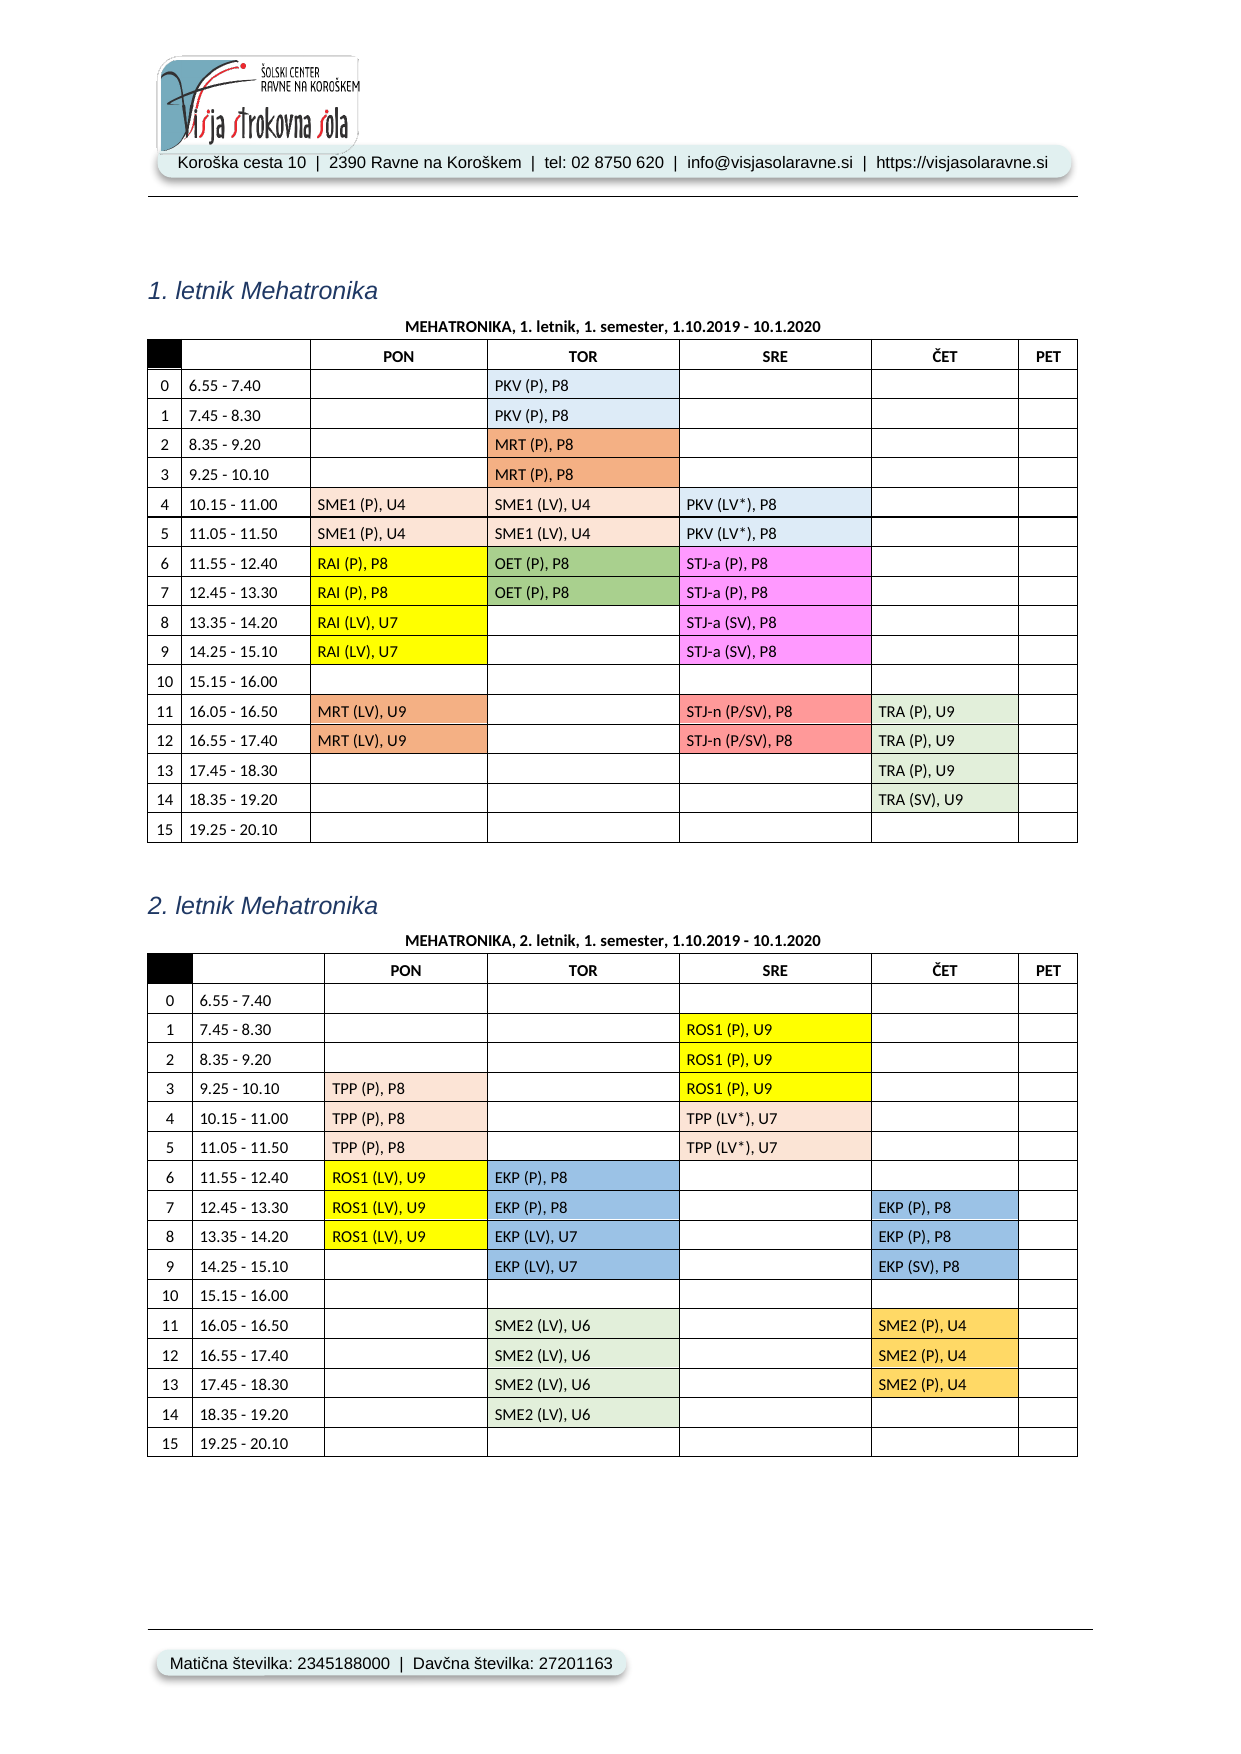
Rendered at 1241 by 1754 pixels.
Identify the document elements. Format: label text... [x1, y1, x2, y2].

table_cell [872, 984, 1018, 1012]
table_cell [1019, 399, 1077, 428]
table_cell [680, 754, 871, 783]
table_cell 6.55 - 7.40 [193, 984, 324, 1012]
table_cell [872, 399, 1018, 428]
table_cell TPP (P), P8 [325, 1073, 487, 1101]
table_cell [325, 1398, 487, 1427]
table_cell 4 [148, 488, 181, 516]
table_cell 16.55 - 17.40 [193, 1339, 324, 1367]
table_cell ČET [872, 340, 1018, 368]
table_cell 14.25 - 15.10 [182, 636, 310, 664]
table_cell TPP (LV*), U7 [680, 1102, 871, 1131]
table_cell STJ-a (SV), P8 [680, 606, 871, 635]
table_cell 0 [148, 370, 181, 398]
table_cell 11 [148, 1309, 192, 1338]
table_cell RAI (LV), U7 [311, 606, 487, 635]
table_cell SME1 (P), U4 [311, 518, 487, 546]
table_cell 18.35 - 19.20 [182, 784, 310, 812]
table_cell [1019, 1073, 1077, 1101]
table_cell [680, 1309, 871, 1338]
table_cell [680, 1221, 871, 1249]
table_cell [680, 1250, 871, 1279]
table_cell [1019, 1309, 1077, 1338]
table_cell EKP (P), P8 [872, 1221, 1018, 1249]
table_cell OET (P), P8 [488, 577, 679, 605]
table_cell 15 [148, 1428, 192, 1456]
table_cell 5 [148, 518, 181, 546]
table_cell SME2 (P), U4 [872, 1309, 1018, 1338]
table_cell [311, 370, 487, 398]
table_cell 6 [148, 1161, 192, 1190]
table_cell EKP (P), P8 [488, 1191, 679, 1219]
table_cell [872, 488, 1018, 516]
table_cell [1019, 606, 1077, 635]
table_cell TRA (P), U9 [872, 695, 1018, 723]
table_cell 18.35 - 19.20 [193, 1398, 324, 1427]
table_cell [680, 1339, 871, 1367]
table_cell 11.05 - 11.50 [193, 1132, 324, 1160]
table_cell EKP (P), P8 [872, 1191, 1018, 1219]
table_cell [488, 636, 679, 664]
table_cell [872, 1280, 1018, 1308]
table_cell 0 [148, 984, 192, 1012]
table_cell [325, 984, 487, 1012]
table_cell 16.05 - 16.50 [182, 695, 310, 723]
table_cell [680, 458, 871, 487]
table_cell [1019, 1398, 1077, 1427]
table_cell [680, 1191, 871, 1219]
table_cell SME1 (LV), U4 [488, 488, 679, 516]
table_cell SME2 (P), U4 [872, 1339, 1018, 1367]
table_cell [1019, 1250, 1077, 1279]
table_cell [872, 636, 1018, 664]
table_cell TPP (LV*), U7 [680, 1132, 871, 1160]
table_cell [680, 1280, 871, 1308]
table_cell ROS1 (LV), U9 [325, 1221, 487, 1249]
table_cell [1019, 695, 1077, 723]
table_cell SME1 (P), U4 [311, 488, 487, 516]
table_cell TPP (P), P8 [325, 1102, 487, 1131]
table_cell [325, 1428, 487, 1456]
table_cell [872, 1161, 1018, 1190]
table_cell [872, 1043, 1018, 1072]
table_cell [1019, 1369, 1077, 1397]
table_cell SME2 (P), U4 [872, 1369, 1018, 1397]
table_cell [1019, 577, 1077, 605]
table_cell [680, 984, 871, 1012]
table_cell ROS1 (P), U9 [680, 1073, 871, 1101]
table_cell [1019, 813, 1077, 842]
table_cell [488, 813, 679, 842]
table_cell MRT (LV), U9 [311, 725, 487, 753]
table_cell [488, 606, 679, 635]
table_cell PKV (LV*), P8 [680, 518, 871, 546]
table_cell 17.45 - 18.30 [182, 754, 310, 783]
table_cell 9.25 - 10.10 [182, 458, 310, 487]
table_cell [488, 754, 679, 783]
table_cell RAI (P), P8 [311, 577, 487, 605]
table_cell [148, 340, 181, 368]
table_cell [488, 1043, 679, 1072]
table_cell 7 [148, 1191, 192, 1219]
table_cell 12.45 - 13.30 [193, 1191, 324, 1219]
table_cell TRA (SV), U9 [872, 784, 1018, 812]
table_cell ČET [872, 954, 1018, 983]
table_cell 15 [148, 813, 181, 842]
table_cell [1019, 370, 1077, 398]
table_cell 10.15 - 11.00 [182, 488, 310, 516]
table_cell [488, 1102, 679, 1131]
table_cell PON [325, 954, 487, 983]
table_cell 12 [148, 725, 181, 753]
table_cell 7.45 - 8.30 [182, 399, 310, 428]
table_cell 11 [148, 695, 181, 723]
table_cell [1019, 1339, 1077, 1367]
table_cell TRA (P), U9 [872, 754, 1018, 783]
table_cell [872, 606, 1018, 635]
table_cell [325, 1309, 487, 1338]
table_cell [872, 577, 1018, 605]
table_cell 13.35 - 14.20 [193, 1221, 324, 1249]
table_cell [1019, 429, 1077, 457]
table_cell 15.15 - 16.00 [193, 1280, 324, 1308]
table_cell 11.55 - 12.40 [193, 1161, 324, 1190]
table_cell [1019, 754, 1077, 783]
table_cell 16.05 - 16.50 [193, 1309, 324, 1338]
table_cell 11.55 - 12.40 [182, 547, 310, 576]
table_cell TOR [488, 340, 679, 368]
table_cell 5 [148, 1132, 192, 1160]
table_cell [1019, 1043, 1077, 1072]
table_cell [1019, 1280, 1077, 1308]
table_cell [872, 1014, 1018, 1042]
table_cell 7.45 - 8.30 [193, 1014, 324, 1042]
table_cell 1 [148, 1014, 192, 1042]
table_cell SME2 (LV), U6 [488, 1369, 679, 1397]
table_cell [1019, 1428, 1077, 1456]
table_cell SME2 (LV), U6 [488, 1398, 679, 1427]
table_cell SME2 (LV), U6 [488, 1309, 679, 1338]
table_cell EKP (LV), U7 [488, 1250, 679, 1279]
table_cell [680, 1428, 871, 1456]
table_cell [182, 340, 310, 368]
table_cell [680, 429, 871, 457]
table_cell [311, 665, 487, 694]
table_cell TPP (P), P8 [325, 1132, 487, 1160]
table_cell [311, 429, 487, 457]
table_cell 10 [148, 1280, 192, 1308]
table_cell MRT (P), P8 [488, 458, 679, 487]
table_cell ROS1 (P), U9 [680, 1043, 871, 1072]
table_cell [311, 813, 487, 842]
table_cell 1 [148, 399, 181, 428]
table_cell 8 [148, 1221, 192, 1249]
table_cell [488, 1428, 679, 1456]
table_cell [488, 1280, 679, 1308]
table_cell 8.35 - 9.20 [193, 1043, 324, 1072]
table_cell 2 [148, 1043, 192, 1072]
table_cell STJ-a (P), P8 [680, 547, 871, 576]
table_cell [680, 784, 871, 812]
table_cell [1019, 547, 1077, 576]
table_cell 16.55 - 17.40 [182, 725, 310, 753]
table_cell 10.15 - 11.00 [193, 1102, 324, 1131]
table_cell 9 [148, 1250, 192, 1279]
table_cell PET [1019, 954, 1077, 983]
subtitle 2. letnik Mehatronika [148, 891, 1093, 919]
table_cell RAI (P), P8 [311, 547, 487, 576]
table_cell [872, 1073, 1018, 1101]
table_cell PKV (LV*), P8 [680, 488, 871, 516]
table_cell [488, 1073, 679, 1101]
table_cell MRT (P), P8 [488, 429, 679, 457]
picture [151, 50, 363, 160]
table_cell TRA (P), U9 [872, 725, 1018, 753]
table_cell 12.45 - 13.30 [182, 577, 310, 605]
table_cell [1019, 518, 1077, 546]
table_cell [1019, 725, 1077, 753]
table_cell 17.45 - 18.30 [193, 1369, 324, 1397]
table_cell [488, 984, 679, 1012]
table_cell [325, 1014, 487, 1042]
table_cell [1019, 1221, 1077, 1249]
table_cell TOR [488, 954, 679, 983]
table_cell [872, 458, 1018, 487]
table_cell [1019, 1191, 1077, 1219]
table_cell 13 [148, 754, 181, 783]
table_cell [1019, 488, 1077, 516]
table_cell 4 [148, 1102, 192, 1131]
table_cell [488, 725, 679, 753]
table_cell [872, 518, 1018, 546]
subtitle 1. letnik Mehatronika [148, 276, 1093, 305]
table_cell [488, 1132, 679, 1160]
table_cell PKV (P), P8 [488, 399, 679, 428]
table_cell STJ-n (P/SV), P8 [680, 695, 871, 723]
table_cell [680, 399, 871, 428]
table_cell 12 [148, 1339, 192, 1367]
table_cell 19.25 - 20.10 [193, 1428, 324, 1456]
table_cell [1019, 1132, 1077, 1160]
table_cell [680, 813, 871, 842]
table_cell 2 [148, 429, 181, 457]
table_cell [872, 813, 1018, 842]
table_cell 8 [148, 606, 181, 635]
table_cell SME2 (LV), U6 [488, 1339, 679, 1367]
table_cell [872, 665, 1018, 694]
table_cell [680, 1369, 871, 1397]
table_cell 3 [148, 458, 181, 487]
table_cell EKP (P), P8 [488, 1161, 679, 1190]
table_cell [872, 429, 1018, 457]
table_cell PET [1019, 340, 1077, 368]
table_cell 6.55 - 7.40 [182, 370, 310, 398]
table_cell OET (P), P8 [488, 547, 679, 576]
table_cell [680, 1161, 871, 1190]
table_cell [1019, 665, 1077, 694]
table_cell EKP (SV), P8 [872, 1250, 1018, 1279]
table_cell 13 [148, 1369, 192, 1397]
table_cell ROS1 (LV), U9 [325, 1191, 487, 1219]
table_cell RAI (LV), U7 [311, 636, 487, 664]
table_cell [1019, 1014, 1077, 1042]
table_cell [1019, 1102, 1077, 1131]
table_cell [872, 1132, 1018, 1160]
table_cell 7 [148, 577, 181, 605]
table_cell [311, 458, 487, 487]
table_cell [325, 1369, 487, 1397]
table_cell [311, 784, 487, 812]
table_cell 11.05 - 11.50 [182, 518, 310, 546]
table_cell [488, 695, 679, 723]
table_cell [325, 1043, 487, 1072]
table_cell [1019, 636, 1077, 664]
table_cell 10 [148, 665, 181, 694]
table_cell EKP (LV), U7 [488, 1221, 679, 1249]
table_cell 15.15 - 16.00 [182, 665, 310, 694]
table_cell [311, 754, 487, 783]
table_cell [325, 1339, 487, 1367]
table_cell 9.25 - 10.10 [193, 1073, 324, 1101]
table_cell [325, 1250, 487, 1279]
table_cell 19.25 - 20.10 [182, 813, 310, 842]
table_header MEHATRONIKA, 2. letnik, 1. semester, 1.10.2019 - 10.1.2020 [148, 924, 1078, 953]
table_header MEHATRONIKA, 1. letnik, 1. semester, 1.10.2019 - 10.1.2020 [148, 309, 1078, 339]
table_cell [488, 1014, 679, 1042]
table_cell [1019, 984, 1077, 1012]
table_cell [680, 665, 871, 694]
table_cell [680, 1398, 871, 1427]
table_cell [872, 370, 1018, 398]
table_cell ROS1 (P), U9 [680, 1014, 871, 1042]
table_cell [680, 370, 871, 398]
table_cell [488, 665, 679, 694]
table_cell ROS1 (LV), U9 [325, 1161, 487, 1190]
table_cell [1019, 1161, 1077, 1190]
table_cell [1019, 784, 1077, 812]
table_cell [872, 1102, 1018, 1131]
table_cell MRT (LV), U9 [311, 695, 487, 723]
table_cell SME1 (LV), U4 [488, 518, 679, 546]
table_cell SRE [680, 340, 871, 368]
table_cell [872, 1398, 1018, 1427]
table_cell 13.35 - 14.20 [182, 606, 310, 635]
table_cell [488, 784, 679, 812]
table_cell SRE [680, 954, 871, 983]
table_cell 14 [148, 784, 181, 812]
table_cell 9 [148, 636, 181, 664]
table_cell [872, 1428, 1018, 1456]
table_cell 14 [148, 1398, 192, 1427]
table_cell 14.25 - 15.10 [193, 1250, 324, 1279]
table_cell STJ-n (P/SV), P8 [680, 725, 871, 753]
table_cell [148, 954, 192, 983]
table_cell PKV (P), P8 [488, 370, 679, 398]
table_cell [193, 954, 324, 983]
table_cell STJ-a (SV), P8 [680, 636, 871, 664]
table_cell [872, 547, 1018, 576]
table_cell PON [311, 340, 487, 368]
table_cell 8.35 - 9.20 [182, 429, 310, 457]
table_cell [311, 399, 487, 428]
table_cell 3 [148, 1073, 192, 1101]
table_cell [1019, 458, 1077, 487]
table_cell STJ-a (P), P8 [680, 577, 871, 605]
table_cell [325, 1280, 487, 1308]
table_cell 6 [148, 547, 181, 576]
